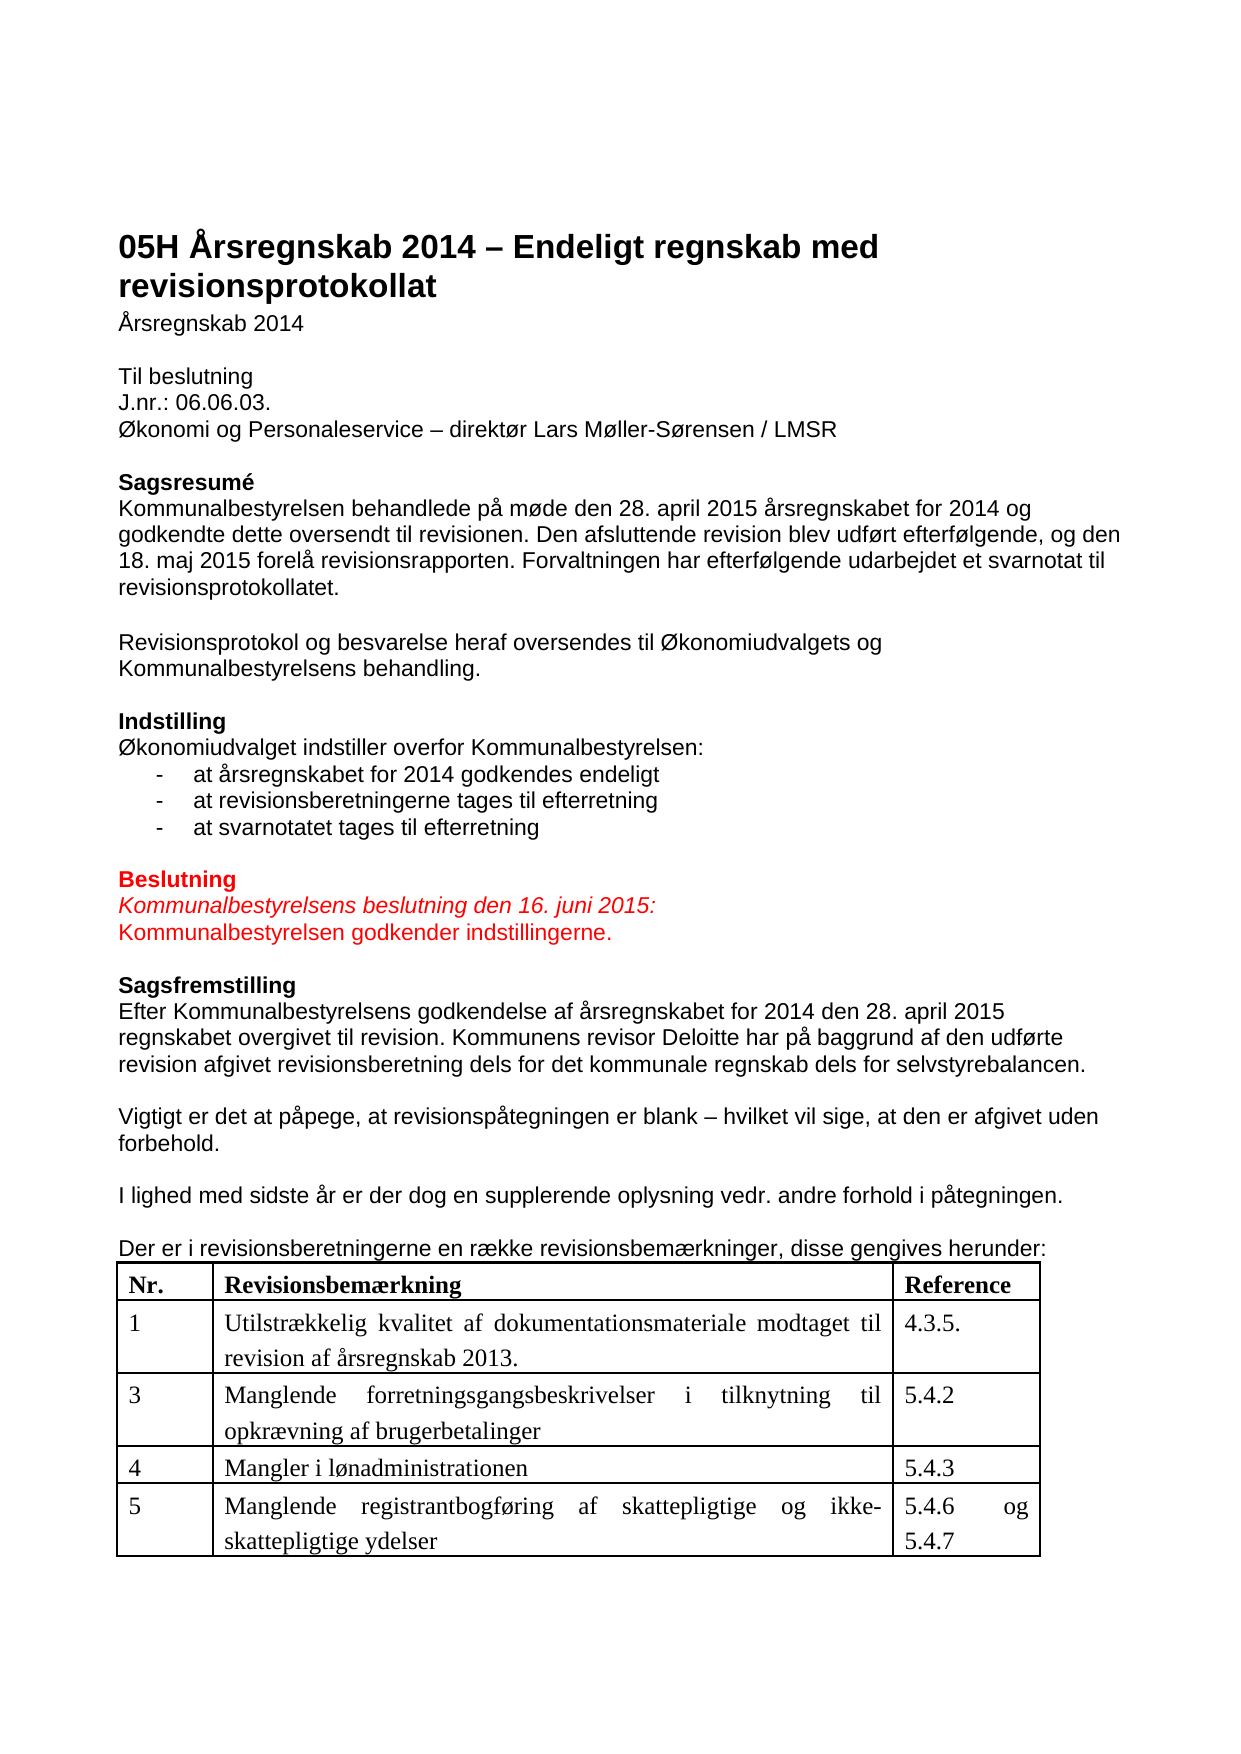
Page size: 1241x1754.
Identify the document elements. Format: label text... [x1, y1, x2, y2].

text Der er i revisionsberetningerne en række revisionsbemærkninger, disse gengives herunder: [118, 1235, 1122, 1261]
table_cell 5.4.3 [894, 1447, 1039, 1482]
text Efter Kommunalbestyrelsens godkendelse af årsregnskabet for 2014 den 28. april 2015 regnskabet overgivet til revision. Kommunens revisor Deloitte har på baggrund af den udførte revision afgivet revisionsberetning dels for det kommunale regnskab dels for selvstyrebalancen. [118, 998, 1122, 1077]
text Årsregnskab 2014 [118, 310, 1122, 337]
list at revisionsberetningerne tages til efterretning [156, 787, 1122, 813]
table_cell Utilstrækkelig kvalitet af dokumentationsmateriale modtaget til revision af årsregnskab 2013. [214, 1301, 892, 1372]
text Økonomi og Personaleservice – direktør Lars Møller-Sørensen / LMSR [118, 416, 1122, 442]
text Økonomiudvalget indstiller overfor Kommunalbestyrelsen: [118, 734, 1122, 761]
table_header Nr. [118, 1264, 212, 1299]
text J.nr.: 06.06.03. [118, 389, 1122, 416]
list at svarnotatet tages til efterretning [156, 813, 1122, 840]
text Sagsresumé [118, 468, 1122, 495]
list at årsregnskabet for 2014 godkendes endeligt [156, 761, 1122, 787]
table_cell 4.3.5. [894, 1301, 1039, 1372]
text 05H Årsregnskab 2014 – Endeligt regnskab med revisionsprotokollat [118, 227, 1122, 304]
table_header Reference [894, 1264, 1039, 1299]
text Sagsfremstilling [118, 972, 1122, 998]
text Til beslutning [118, 363, 1122, 389]
table_cell 4 [118, 1447, 212, 1482]
table_cell Mangler i lønadministrationen [214, 1447, 892, 1482]
text Revisionsprotokol og besvarelse heraf oversendes til Økonomiudvalgets og Kommunalbestyrelsens behandling. [118, 629, 1122, 682]
table_cell 3 [118, 1374, 212, 1445]
text Kommunalbestyrelsen godkender indstillingerne. [118, 919, 1122, 945]
table_cell Manglende forretningsgangsbeskrivelser i tilknytning til opkrævning af brugerbetalinger [214, 1374, 892, 1445]
text Kommunalbestyrelsens beslutning den 16. juni 2015: [118, 892, 1122, 919]
text Vigtigt er det at påpege, at revisionspåtegningen er blank – hvilket vil sige, at den er afgivet uden forbehold. [118, 1103, 1122, 1156]
text Indstilling [118, 708, 1122, 734]
table_cell 1 [118, 1301, 212, 1372]
table_cell Manglende registrantbogføring af skattepligtige og ikke-skattepligtige ydelser [214, 1484, 892, 1555]
table_cell 5.4.6 og 5.4.7 [894, 1484, 1039, 1555]
text Kommunalbestyrelsen behandlede på møde den 28. april 2015 årsregnskabet for 2014 og godkendte dette oversendt til revisionen. Den afsluttende revision blev udført efterfølgende, og den 18. maj 2015 forelå revisionsrapporten. Forvaltningen har efterfølgende udarbejdet et svarnotat til revisionsprotokollatet. [118, 495, 1122, 600]
table_cell 5 [118, 1484, 212, 1555]
table_cell 5.4.2 [894, 1374, 1039, 1445]
table_header Revisionsbemærkning [214, 1264, 892, 1299]
text I lighed med sidste år er der dog en supplerende oplysning vedr. andre forhold i påtegningen. [118, 1182, 1122, 1209]
text Beslutning [118, 866, 1122, 892]
